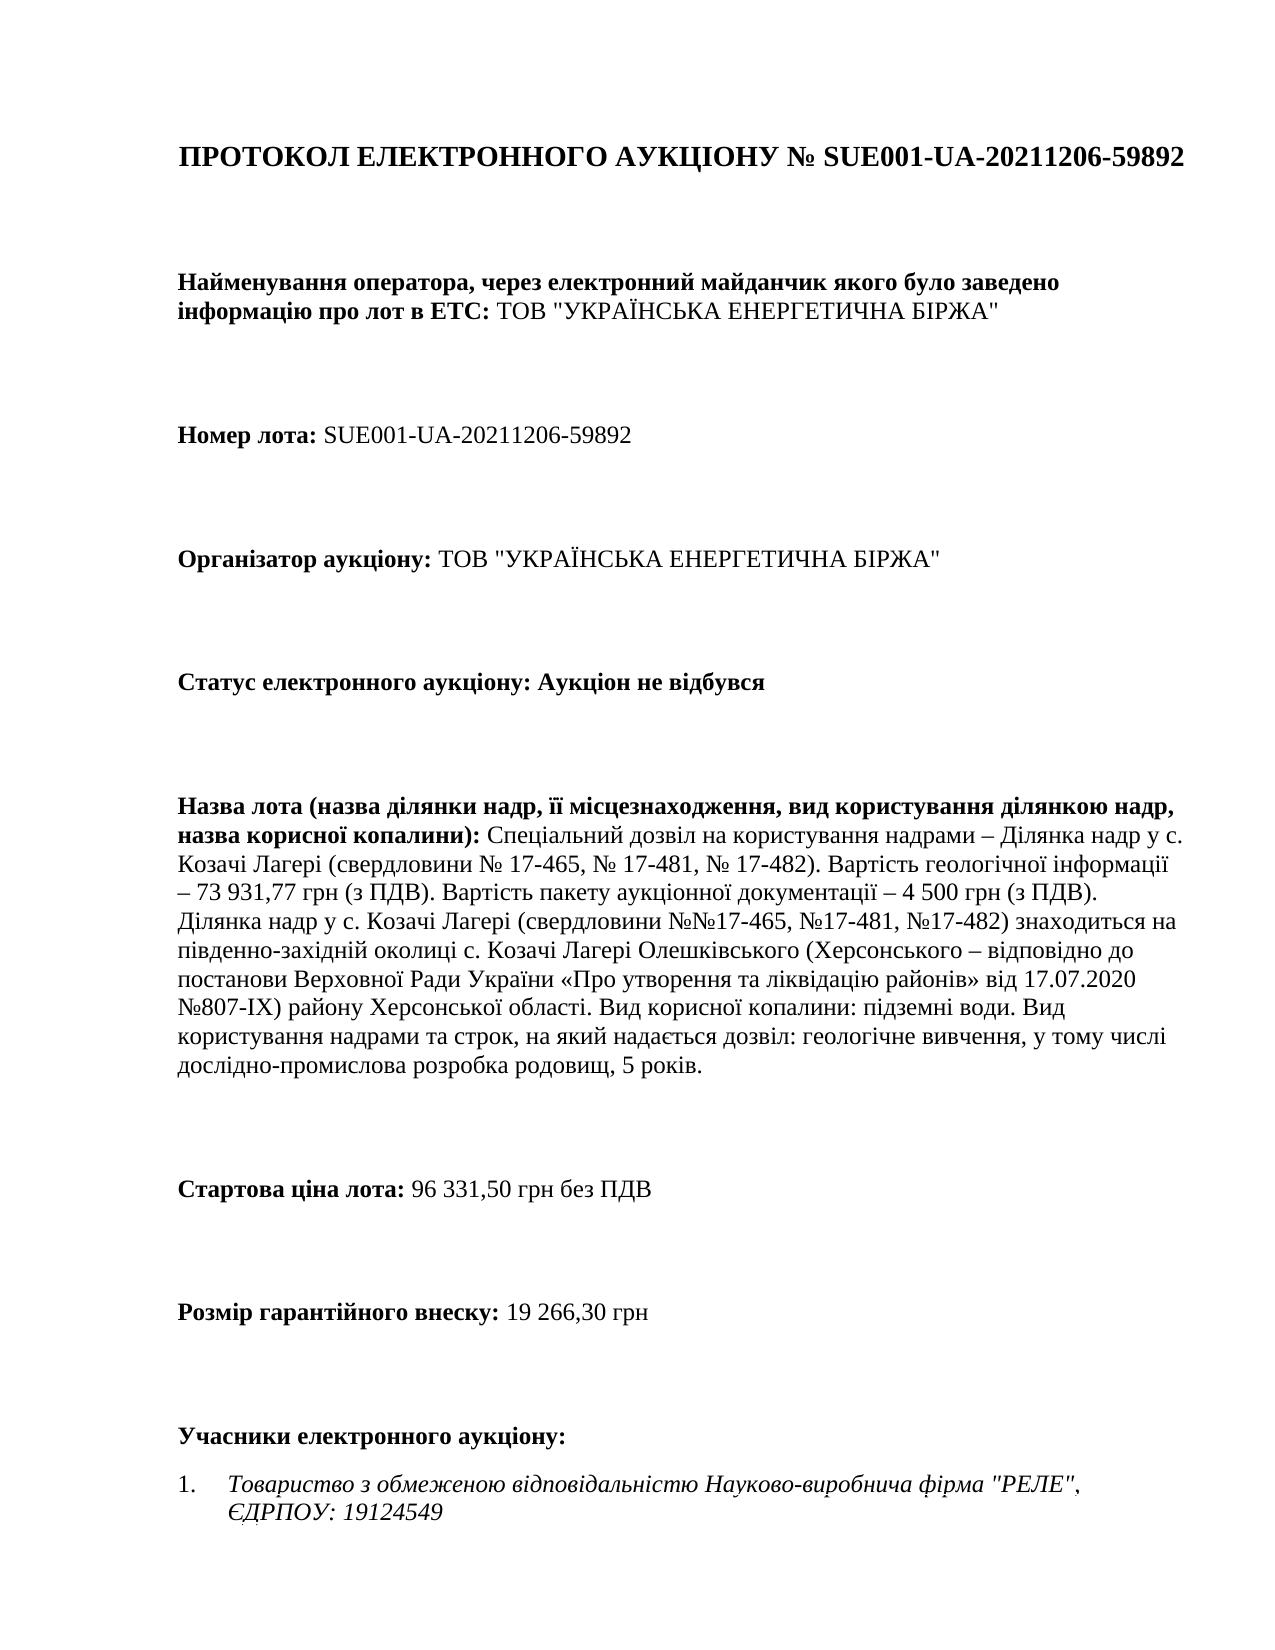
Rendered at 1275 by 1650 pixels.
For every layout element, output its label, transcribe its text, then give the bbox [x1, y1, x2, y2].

text Учасники електронного аукціону: [177, 1421, 1186, 1450]
text Назва лота (назва ділянки надр, її місцезнаходження, вид користування ділянкою надр, назва корисної копалини): Спеціальний дозвіл на користування надрами – Ділянка надр у с. Козачі Лагері (свердловини № 17-465, № 17-481, № 17-482). Вартість геологічної інформації – 73 931,77 грн (з ПДВ). Вартість пакету аукціонної документації – 4 500 грн (з ПДВ). Ділянка надр у с. Козачі Лагері (свердловини №№17-465, №17-481, №17-482) знаходиться на південно-західній околиці с. Козачі Лагері Олешківського (Херсонського – відповідно до постанови Верховної Ради України «Про утворення та ліквідацію районів» від 17.07.2020 №807-ІХ) району Херсонської області. Вид корисної копалини: підземні води. Вид користування надрами та строк, на який надається дозвіл: геологічне вивчення, у тому числі дослідно-промислова розробка родовищ, 5 років. [177, 791, 1186, 1079]
text Організатор аукціону: ТОВ "УКРАЇНСЬКА ЕНЕРГЕТИЧНА БІРЖА" [177, 544, 1186, 572]
text Стартова ціна лота: 96 331,50 грн без ПДВ [177, 1174, 1186, 1202]
text Розмір гарантійного внеску: 19 266,30 грн [177, 1297, 1186, 1326]
text Найменування оператора, через електронний майданчик якого було заведено інформацію про лот в ЕТС: ТОВ "УКРАЇНСЬКА ЕНЕРГЕТИЧНА БІРЖА" [177, 267, 1186, 325]
text Номер лота: SUE001-UA-20211206-59892 [177, 420, 1186, 449]
subtitle ПРОТОКОЛ ЕЛЕКТРОННОГО АУКЦІОНУ № SUE001-UA-20211206-59892 [177, 139, 1186, 172]
list Товариство з обмеженою відповідальністю Науково-виробнича фірма "РЕЛЕ", ЄДРПОУ: 19124549 [177, 1469, 1186, 1526]
text Статус електронного аукціону: Аукціон не відбувся [177, 667, 1186, 696]
